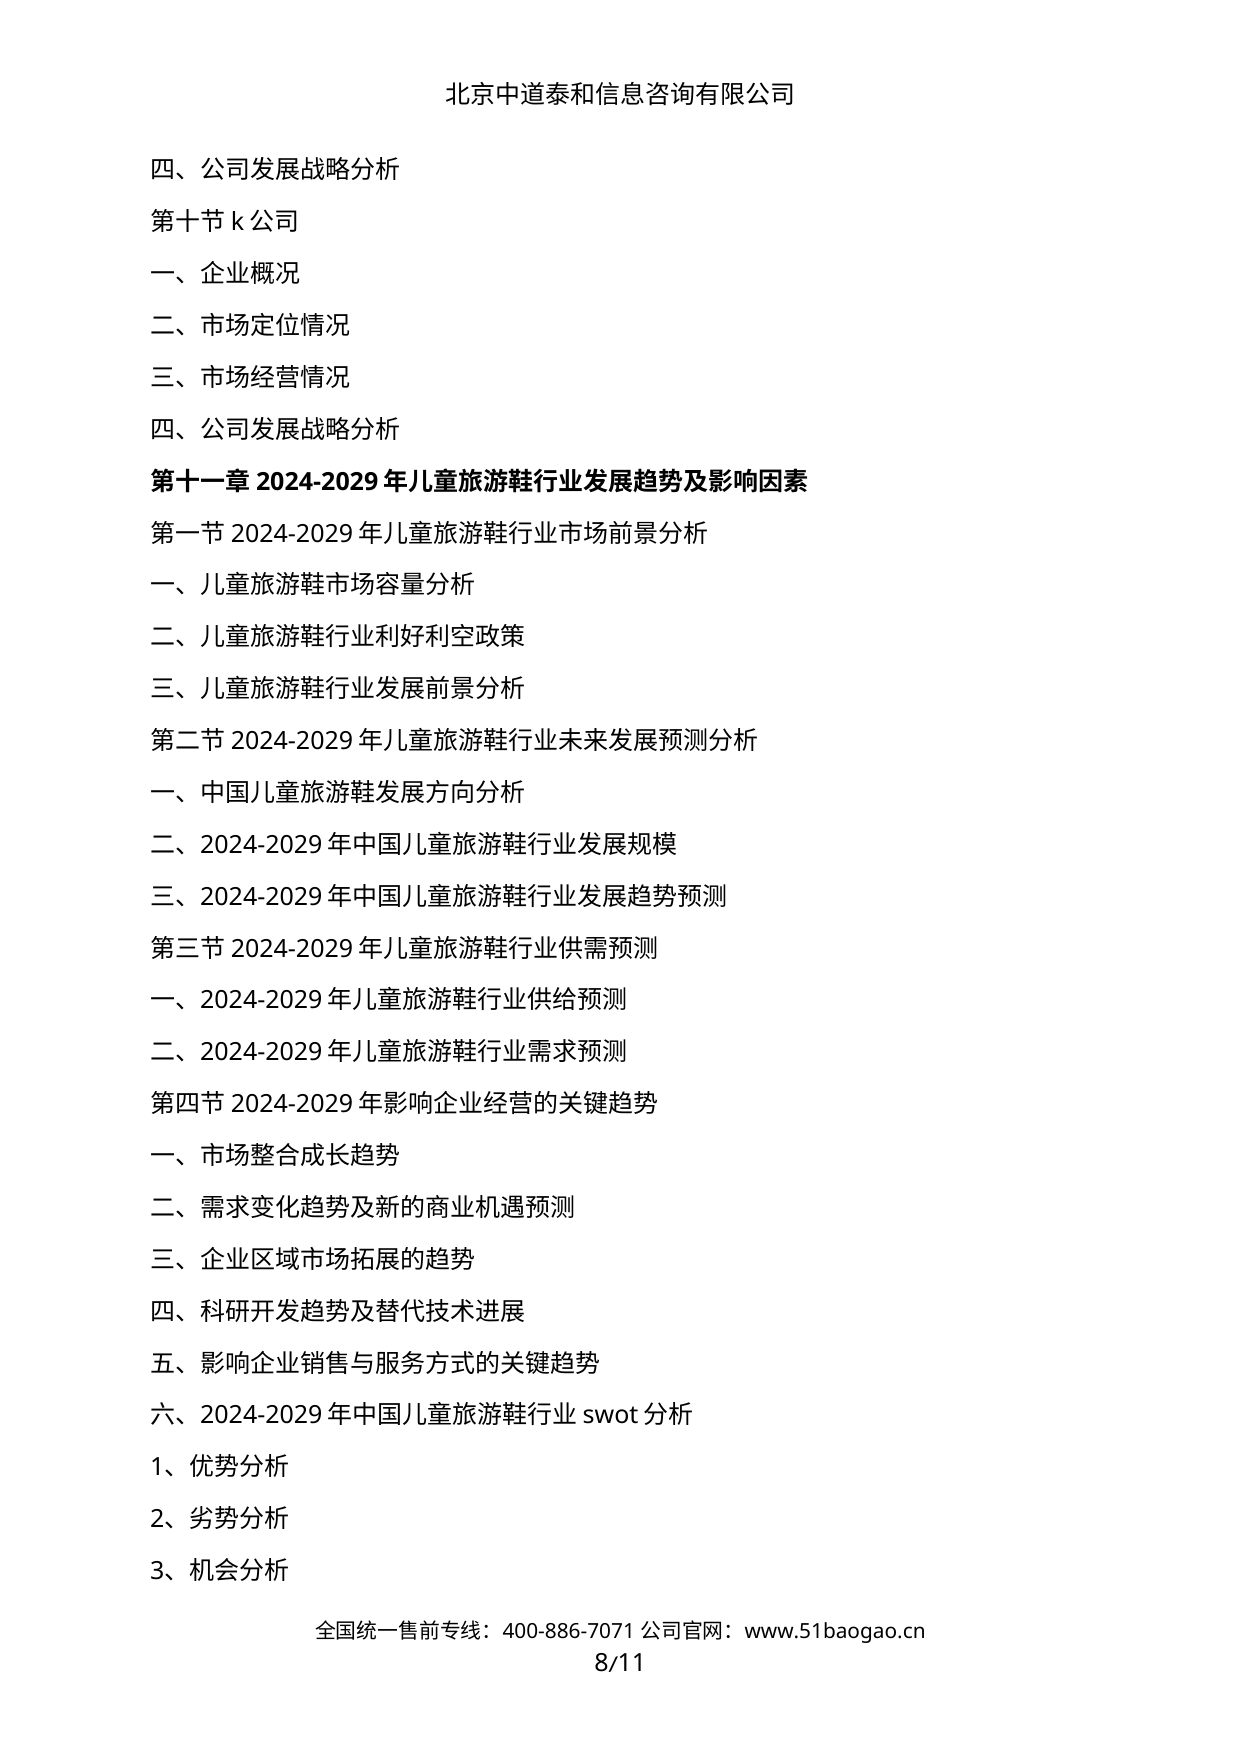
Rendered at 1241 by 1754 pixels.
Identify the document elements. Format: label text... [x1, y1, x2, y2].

text 第四节 2024-2029年影响企业经营的关键趋势 [150, 1084, 1090, 1120]
text 1、优势分析 [150, 1447, 1090, 1483]
text 二、市场定位情况 [150, 306, 1090, 342]
text 三、企业区域市场拓展的趋势 [150, 1239, 1090, 1276]
text 三、2024-2029年中国儿童旅游鞋行业发展趋势预测 [150, 876, 1090, 912]
text 五、影响企业销售与服务方式的关键趋势 [150, 1343, 1090, 1379]
text 3、机会分析 [150, 1551, 1090, 1587]
text 二、儿童旅游鞋行业利好利空政策 [150, 617, 1090, 653]
text 六、2024-2029年中国儿童旅游鞋行业swot分析 [150, 1395, 1090, 1431]
text 四、公司发展战略分析 [150, 409, 1090, 446]
text 二、2024-2029年儿童旅游鞋行业需求预测 [150, 1032, 1090, 1068]
text 三、市场经营情况 [150, 357, 1090, 394]
text 一、企业概况 [150, 254, 1090, 290]
text 一、市场整合成长趋势 [150, 1136, 1090, 1172]
text 第十一章 2024-2029年儿童旅游鞋行业发展趋势及影响因素 [150, 461, 1090, 497]
text 第三节 2024-2029年儿童旅游鞋行业供需预测 [150, 928, 1090, 964]
text 二、需求变化趋势及新的商业机遇预测 [150, 1187, 1090, 1224]
text 2、劣势分析 [150, 1499, 1090, 1535]
text 一、儿童旅游鞋市场容量分析 [150, 565, 1090, 601]
text 一、2024-2029年儿童旅游鞋行业供给预测 [150, 980, 1090, 1016]
text 一、中国儿童旅游鞋发展方向分析 [150, 772, 1090, 809]
text 四、公司发展战略分析 [150, 150, 1090, 186]
text 三、儿童旅游鞋行业发展前景分析 [150, 669, 1090, 705]
text 第一节 2024-2029年儿童旅游鞋行业市场前景分析 [150, 513, 1090, 549]
text 第十节 k公司 [150, 202, 1090, 238]
text 四、科研开发趋势及替代技术进展 [150, 1291, 1090, 1327]
text 二、2024-2029年中国儿童旅游鞋行业发展规模 [150, 824, 1090, 861]
text 第二节 2024-2029年儿童旅游鞋行业未来发展预测分析 [150, 721, 1090, 757]
